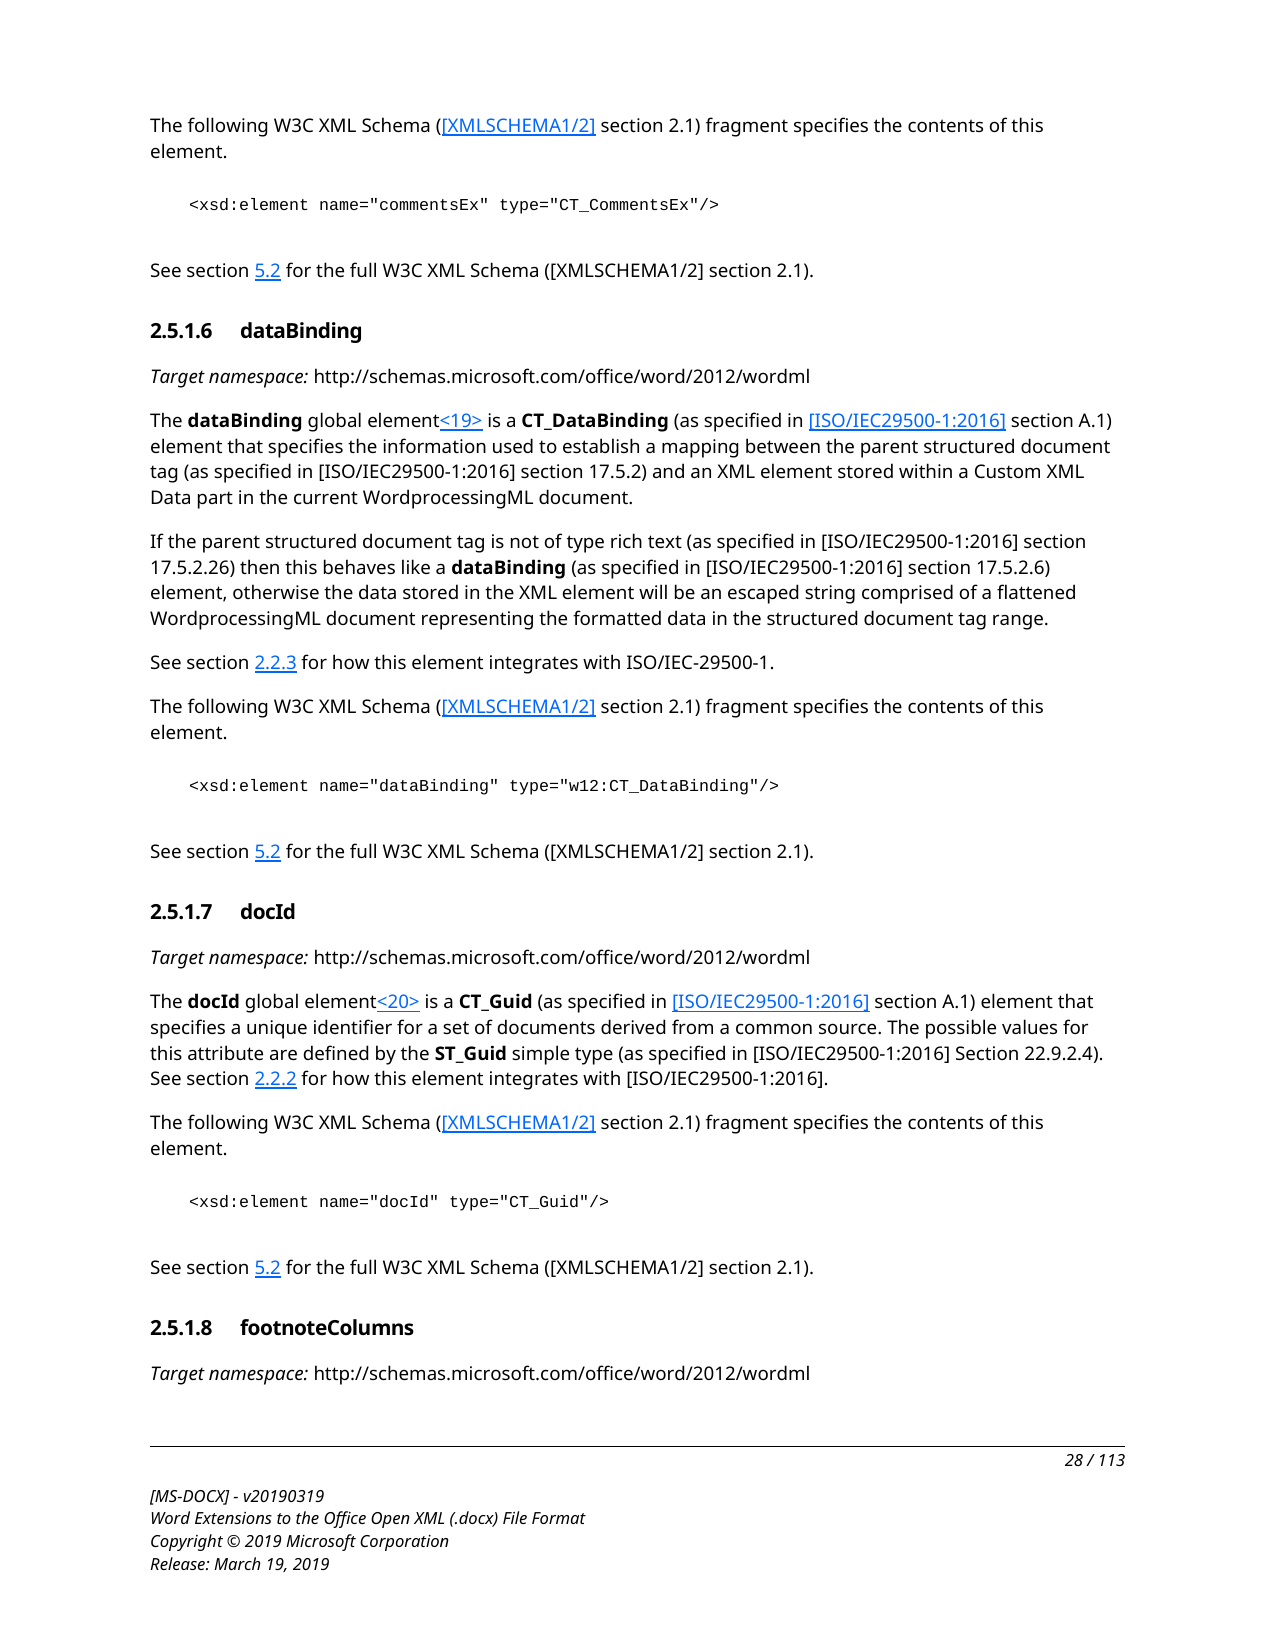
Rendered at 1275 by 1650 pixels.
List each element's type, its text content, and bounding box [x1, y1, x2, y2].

text The following W3C XML Schema ([XMLSCHEMA1/2] section 2.1) fragment specifies the contents of this element. [150, 1110, 1125, 1161]
text Target namespace: http://schemas.microsoft.com/office/word/2012/wordml [150, 1361, 1125, 1386]
text The following W3C XML Schema ([XMLSCHEMA1/2] section 2.1) fragment specifies the contents of this element. [150, 112, 1125, 163]
text Target namespace: http://schemas.microsoft.com/office/word/2012/wordml [150, 944, 1125, 970]
text The docId global element<20> is a CT_Guid (as specified in [ISO/IEC29500-1:2016] section A.1) element that specifies a unique identifier for a set of documents derived from a common source. The possible values for this attribute are defined by the ST_Guid simple type (as specified in [ISO/IEC29500-1:2016] Section 22.9.2.4). See section 2.2.2 for how this element integrates with [ISO/IEC29500-1:2016]. [150, 989, 1125, 1091]
text <xsd:element name="commentsEx" type="CT_CommentsEx"/> [175, 189, 1137, 226]
subtitle footnoteColumns [150, 1313, 1125, 1342]
text The dataBinding global element<19> is a CT_DataBinding (as specified in [ISO/IEC29500-1:2016] section A.1) element that specifies the information used to establish a mapping between the parent structured document tag (as specified in [ISO/IEC29500-1:2016] section 17.5.2) and an XML element stored within a Custom XML Data part in the current WordprocessingML document. [150, 408, 1125, 510]
text If the parent structured document tag is not of type rich text (as specified in [ISO/IEC29500-1:2016] section 17.5.2.26) then this behaves like a dataBinding (as specified in [ISO/IEC29500-1:2016] section 17.5.2.6) element, otherwise the data stored in the XML element will be an escaped string comprised of a flattened WordprocessingML document representing the formatted data in the structured document tag range. [150, 528, 1125, 631]
text The following W3C XML Schema ([XMLSCHEMA1/2] section 2.1) fragment specifies the contents of this element. [150, 694, 1125, 745]
subtitle docId [150, 897, 1125, 926]
text See section 5.2 for the full W3C XML Schema ([XMLSCHEMA1/2] section 2.1). [150, 838, 1125, 864]
text See section 2.2.3 for how this element integrates with ISO/IEC-29500-1. [150, 649, 1125, 675]
text <xsd:element name="dataBinding" type="w12:CT_DataBinding"/> [175, 770, 1137, 807]
text See section 5.2 for the full W3C XML Schema ([XMLSCHEMA1/2] section 2.1). [150, 257, 1125, 283]
subtitle dataBinding [150, 316, 1125, 345]
text See section 5.2 for the full W3C XML Schema ([XMLSCHEMA1/2] section 2.1). [150, 1254, 1125, 1280]
text <xsd:element name="docId" type="CT_Guid"/> [175, 1186, 1137, 1223]
text Target namespace: http://schemas.microsoft.com/office/word/2012/wordml [150, 363, 1125, 389]
